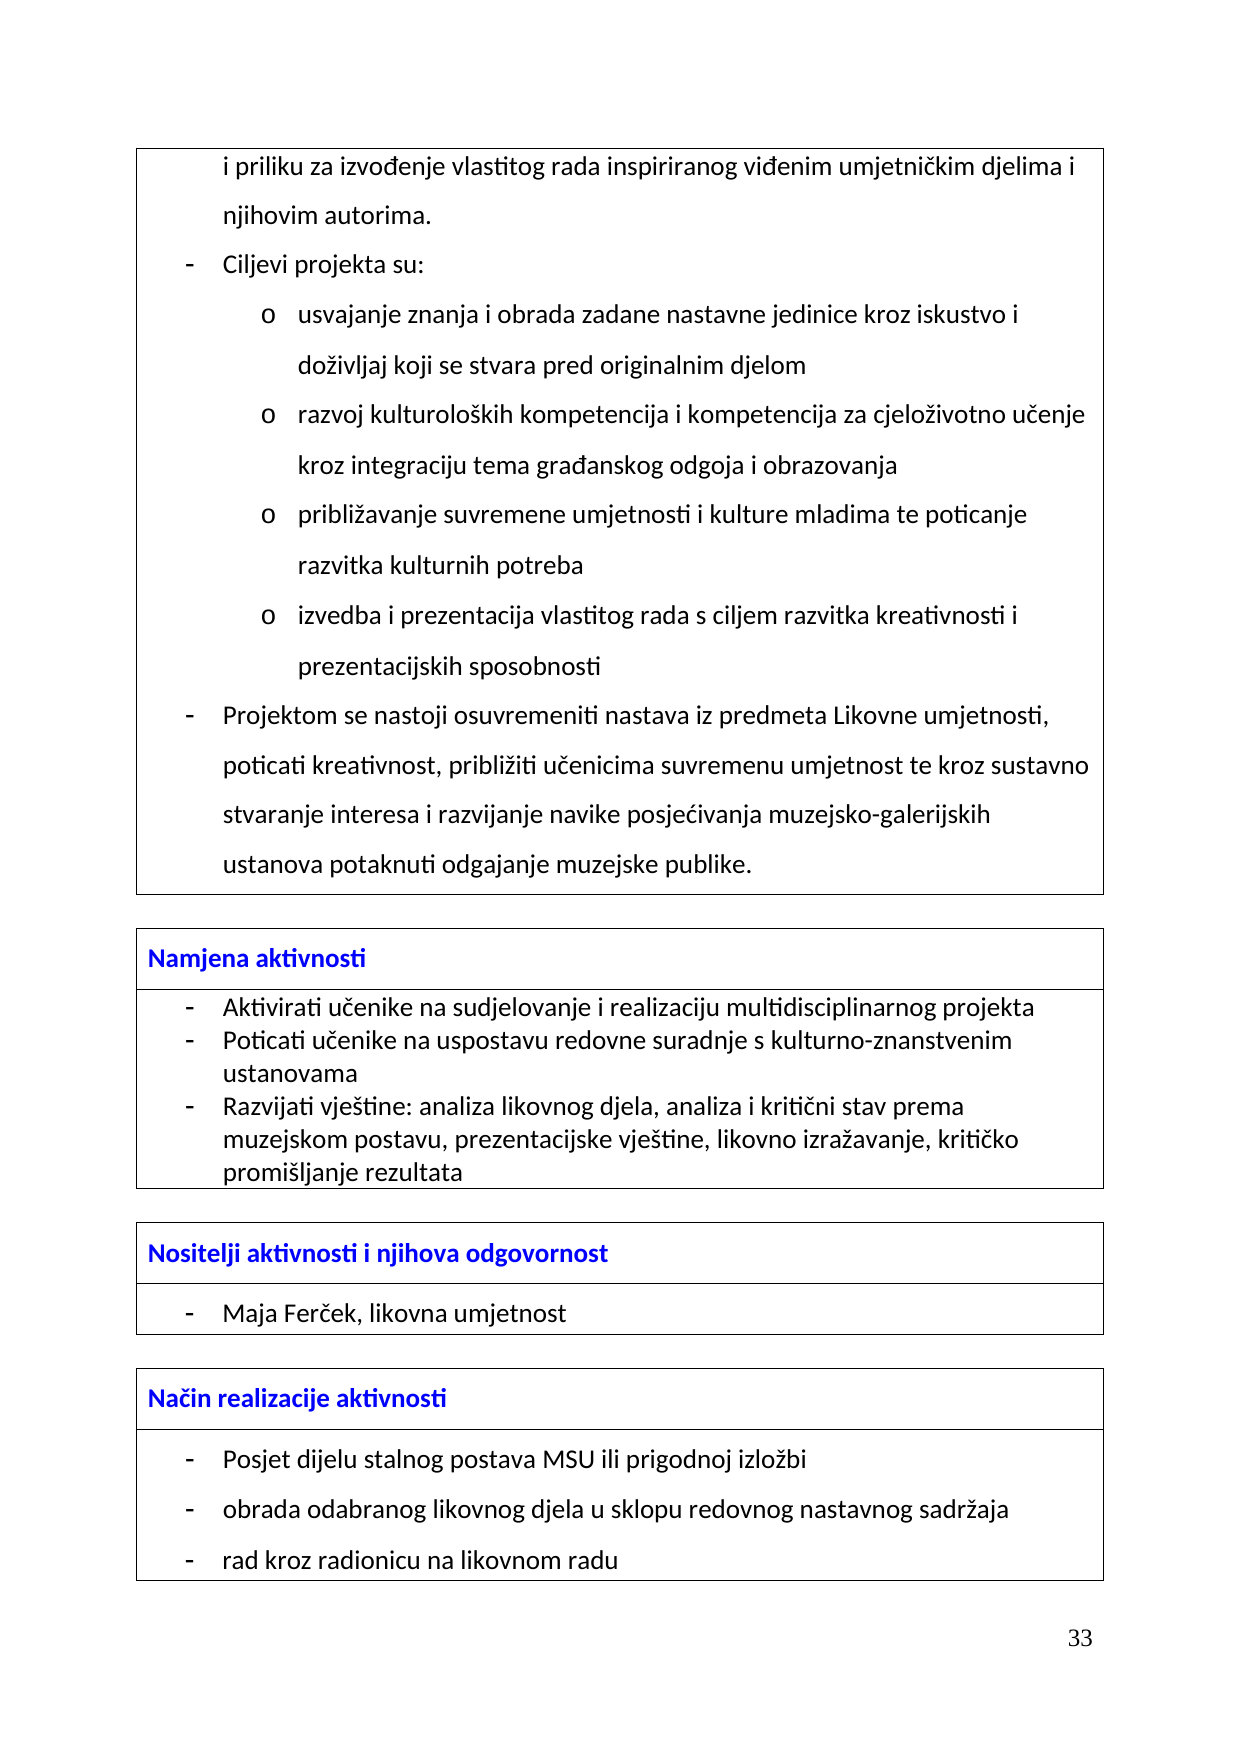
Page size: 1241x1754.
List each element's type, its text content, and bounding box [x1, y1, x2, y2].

table_header Način realizacije aktivnosti [137, 1369, 1103, 1429]
table_header Nositelji aktivnosti i njihova odgovornost [137, 1223, 1103, 1283]
table_cell Aktivirati učenike na sudjelovanje i realizaciju multidisciplinarnog projekta Poticati učenike na uspostavu redovne suradnje s kulturno-znanstvenim ustanovama Razvijati vještine: analiza likovnog djela, analiza i kritični stav prema muzejskom postavu, prezentacijske vještine, likovno izražavanje, kritičko promišljanje rezultata [137, 990, 1103, 1188]
table_header Namjena aktivnosti [137, 929, 1103, 989]
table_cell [137, 1430, 1103, 1580]
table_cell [137, 149, 1103, 894]
table_cell Maja Ferček, likovna umjetnost [137, 1284, 1103, 1334]
